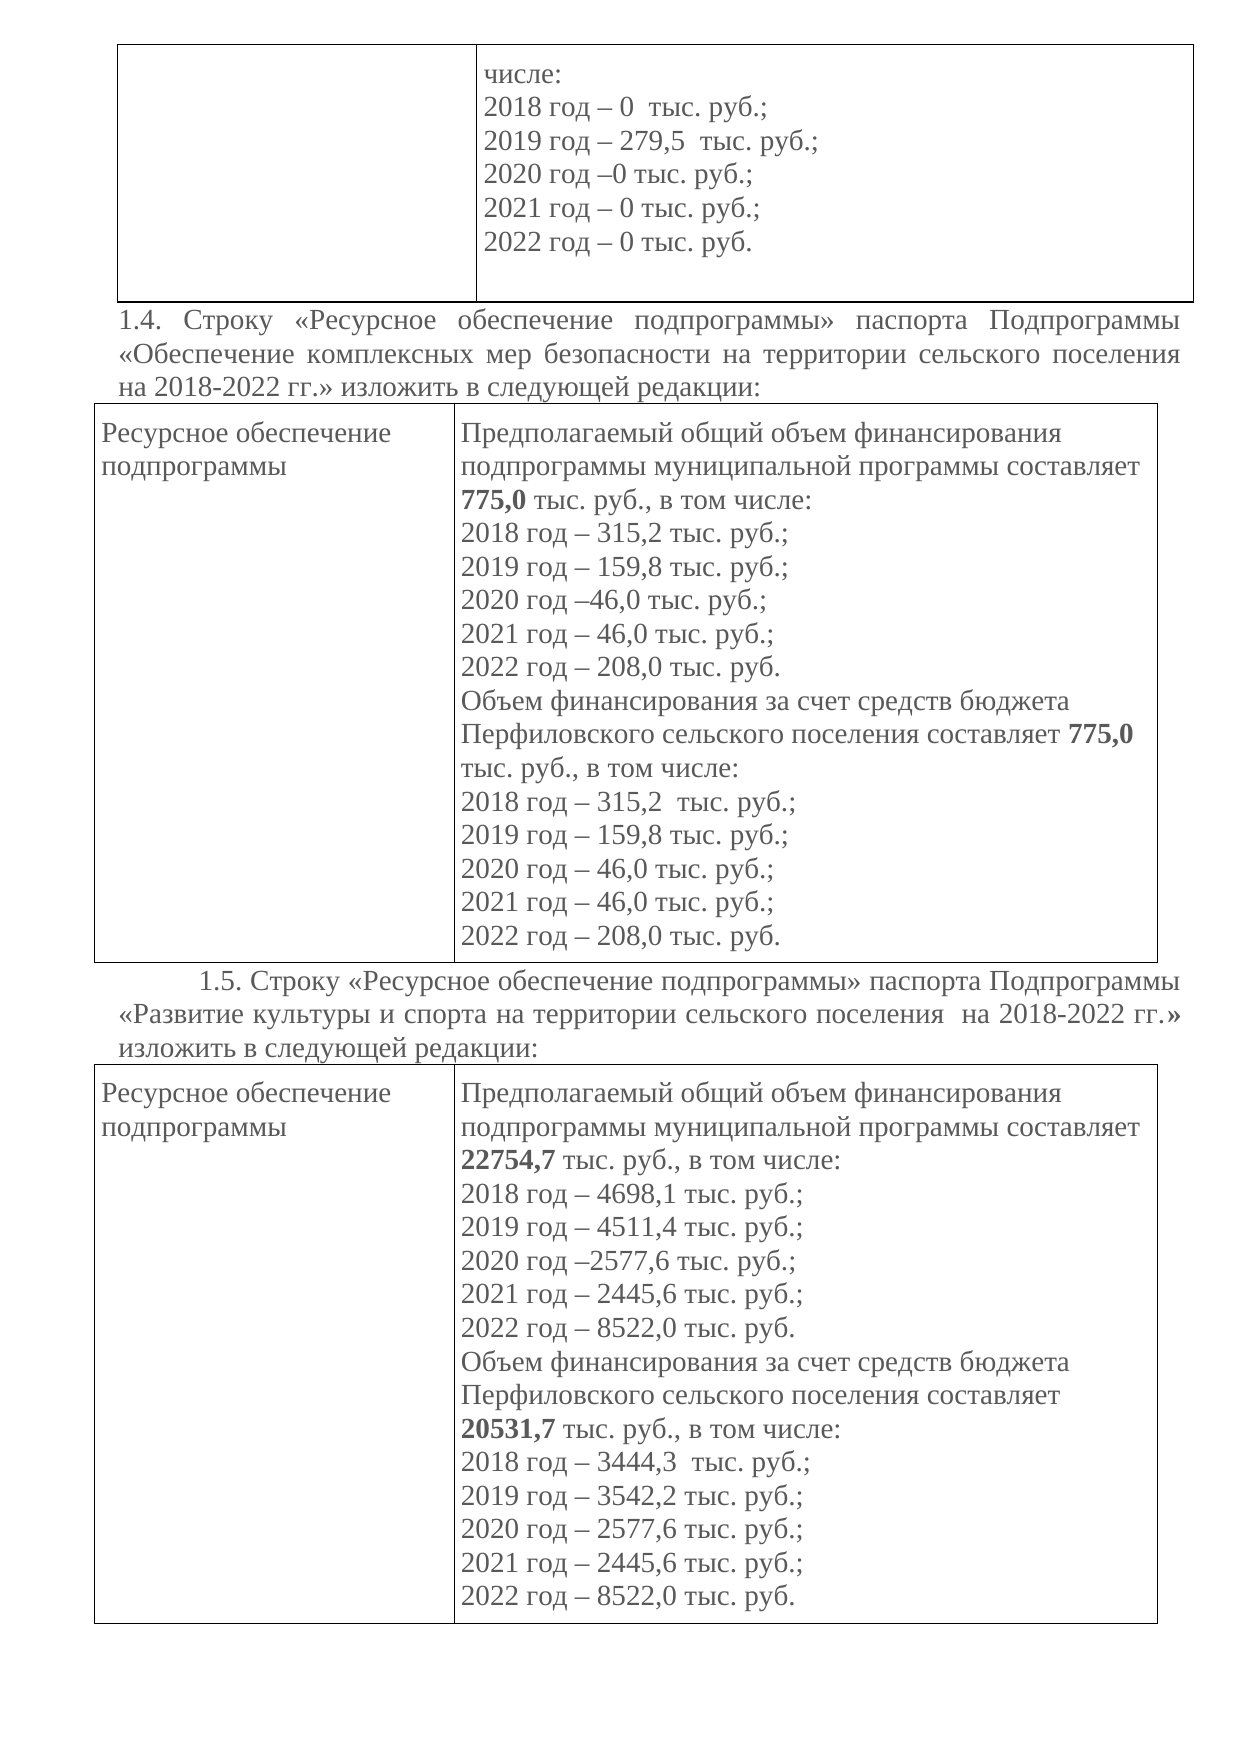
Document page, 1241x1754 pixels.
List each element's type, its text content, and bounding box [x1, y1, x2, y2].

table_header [118, 45, 476, 301]
text 1.5. Строку «Ресурсное обеспечение подпрограммы» паспорта Подпрограммы «Развитие культуры и спорта на территории сельского поселения на 2018-2022 гг.» изложить в следующей редакции: [118, 963, 1181, 1064]
table_header Предполагаемый общий объем финансирования подпрограммы муниципальной программы составляет 775,0 тыс. руб., в том числе: 2018 год – 315,2 тыс. руб.; 2019 год – 159,8 тыс. руб.; 2020 год –46,0 тыс. руб.; 2021 год – 46,0 тыс. руб.; 2022 год – 208,0 тыс. руб. Объем финансирования за счет средств бюджета Перфиловского сельского поселения составляет 775,0 тыс. руб., в том числе: 2018 год – 315,2 тыс. руб.; 2019 год – 159,8 тыс. руб.; 2020 год – 46,0 тыс. руб.; 2021 год – 46,0 тыс. руб.; 2022 год – 208,0 тыс. руб. [455, 404, 1157, 962]
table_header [477, 45, 1193, 301]
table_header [95, 1065, 454, 1623]
table_header Ресурсное обеспечение подпрограммы [95, 404, 454, 962]
text 1.4. Строку «Ресурсное обеспечение подпрограммы» паспорта Подпрограммы «Обеспечение комплексных мер безопасности на территории сельского поселения на 2018-2022 гг.» изложить в следующей редакции: [118, 303, 1181, 403]
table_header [455, 1065, 1157, 1623]
